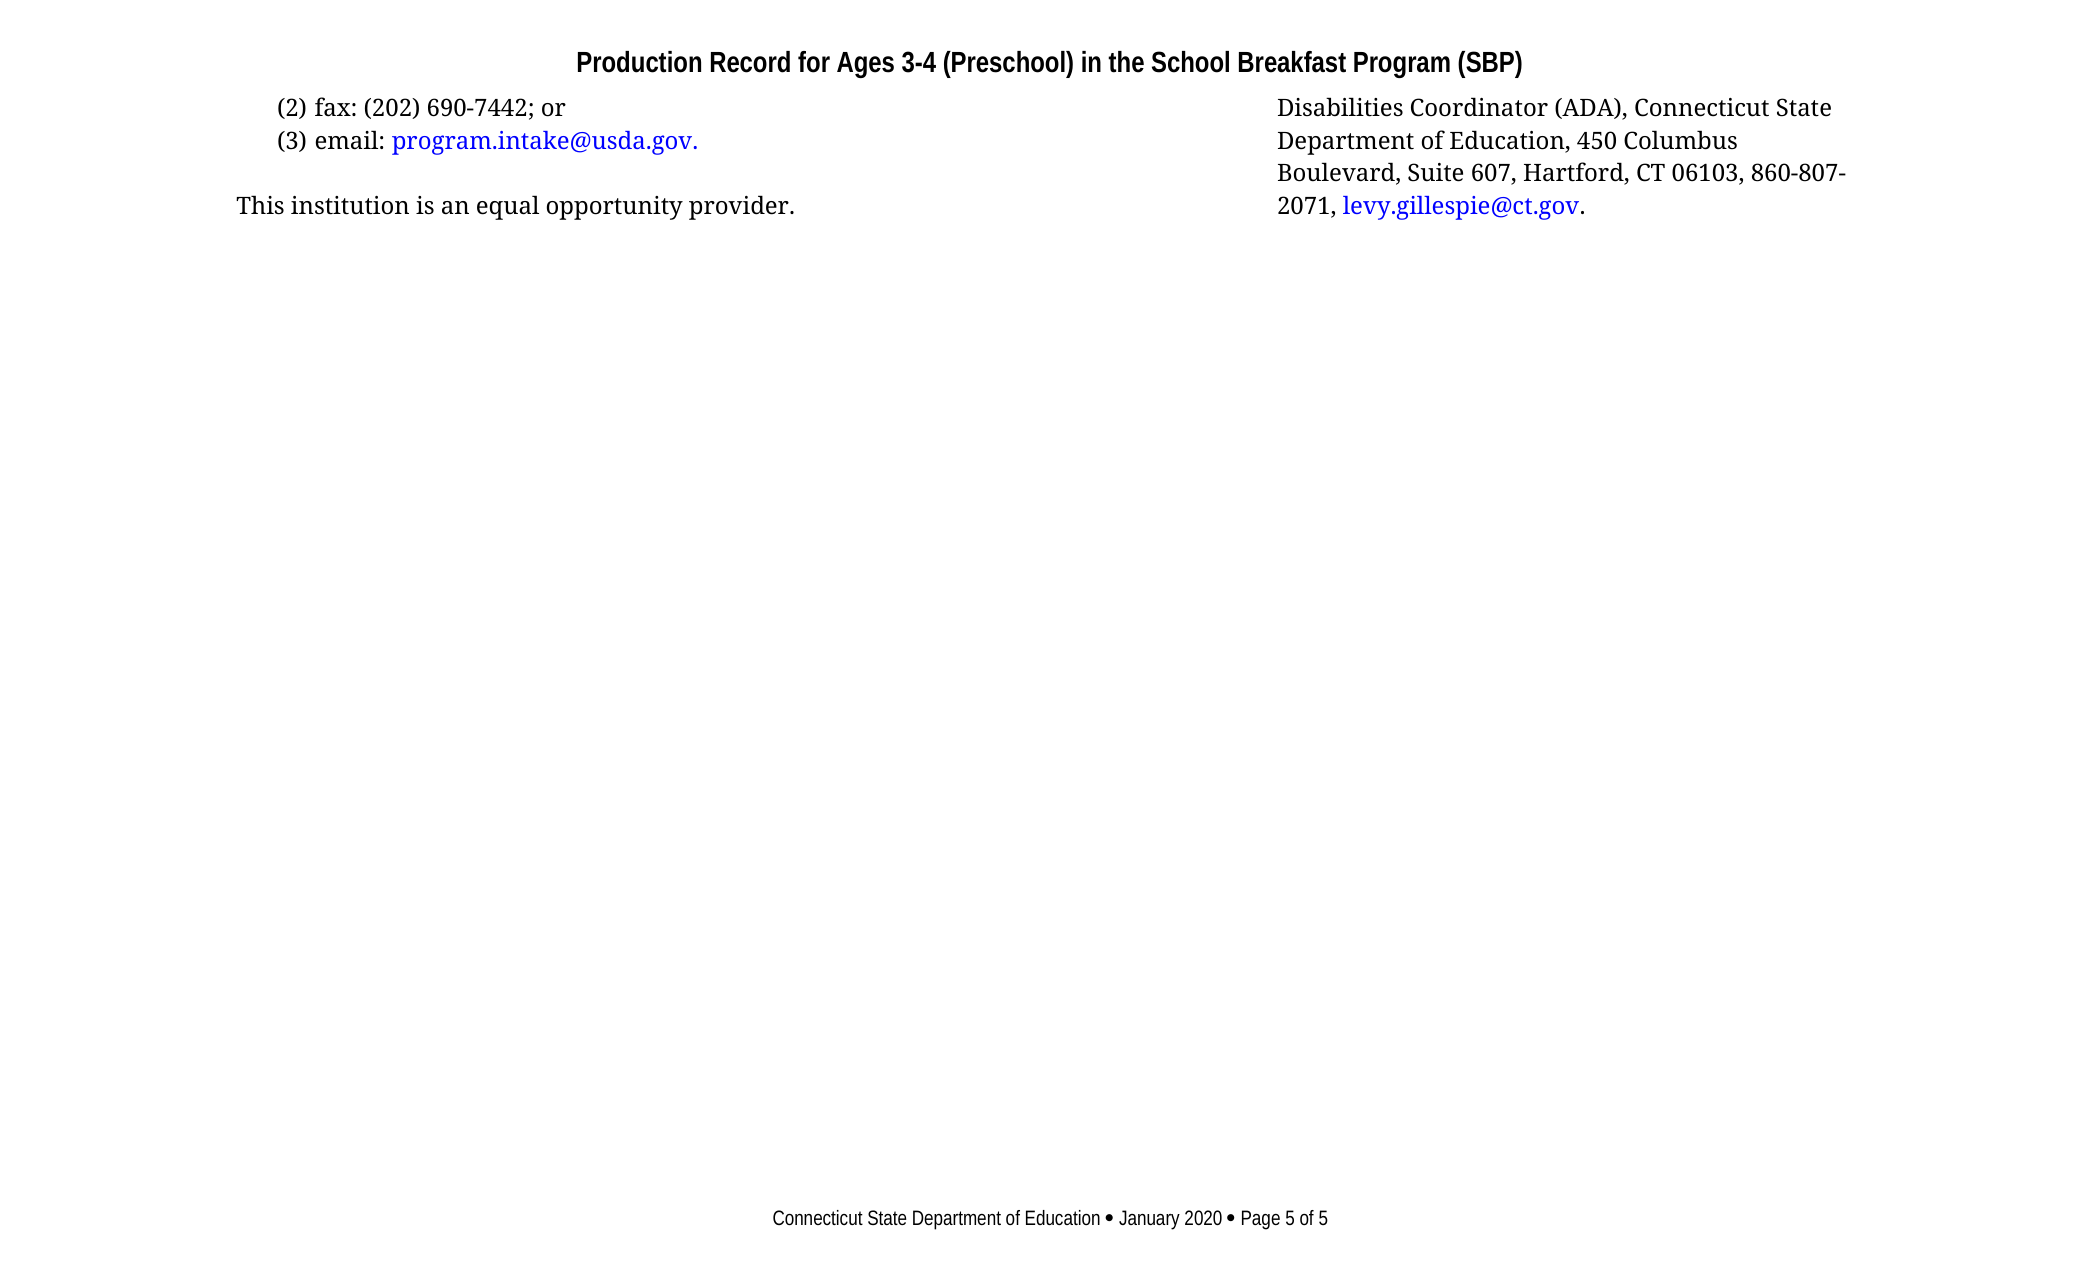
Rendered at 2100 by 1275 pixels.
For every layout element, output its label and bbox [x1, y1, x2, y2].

table_header [1266, 91, 1875, 221]
table_header [225, 91, 1266, 221]
